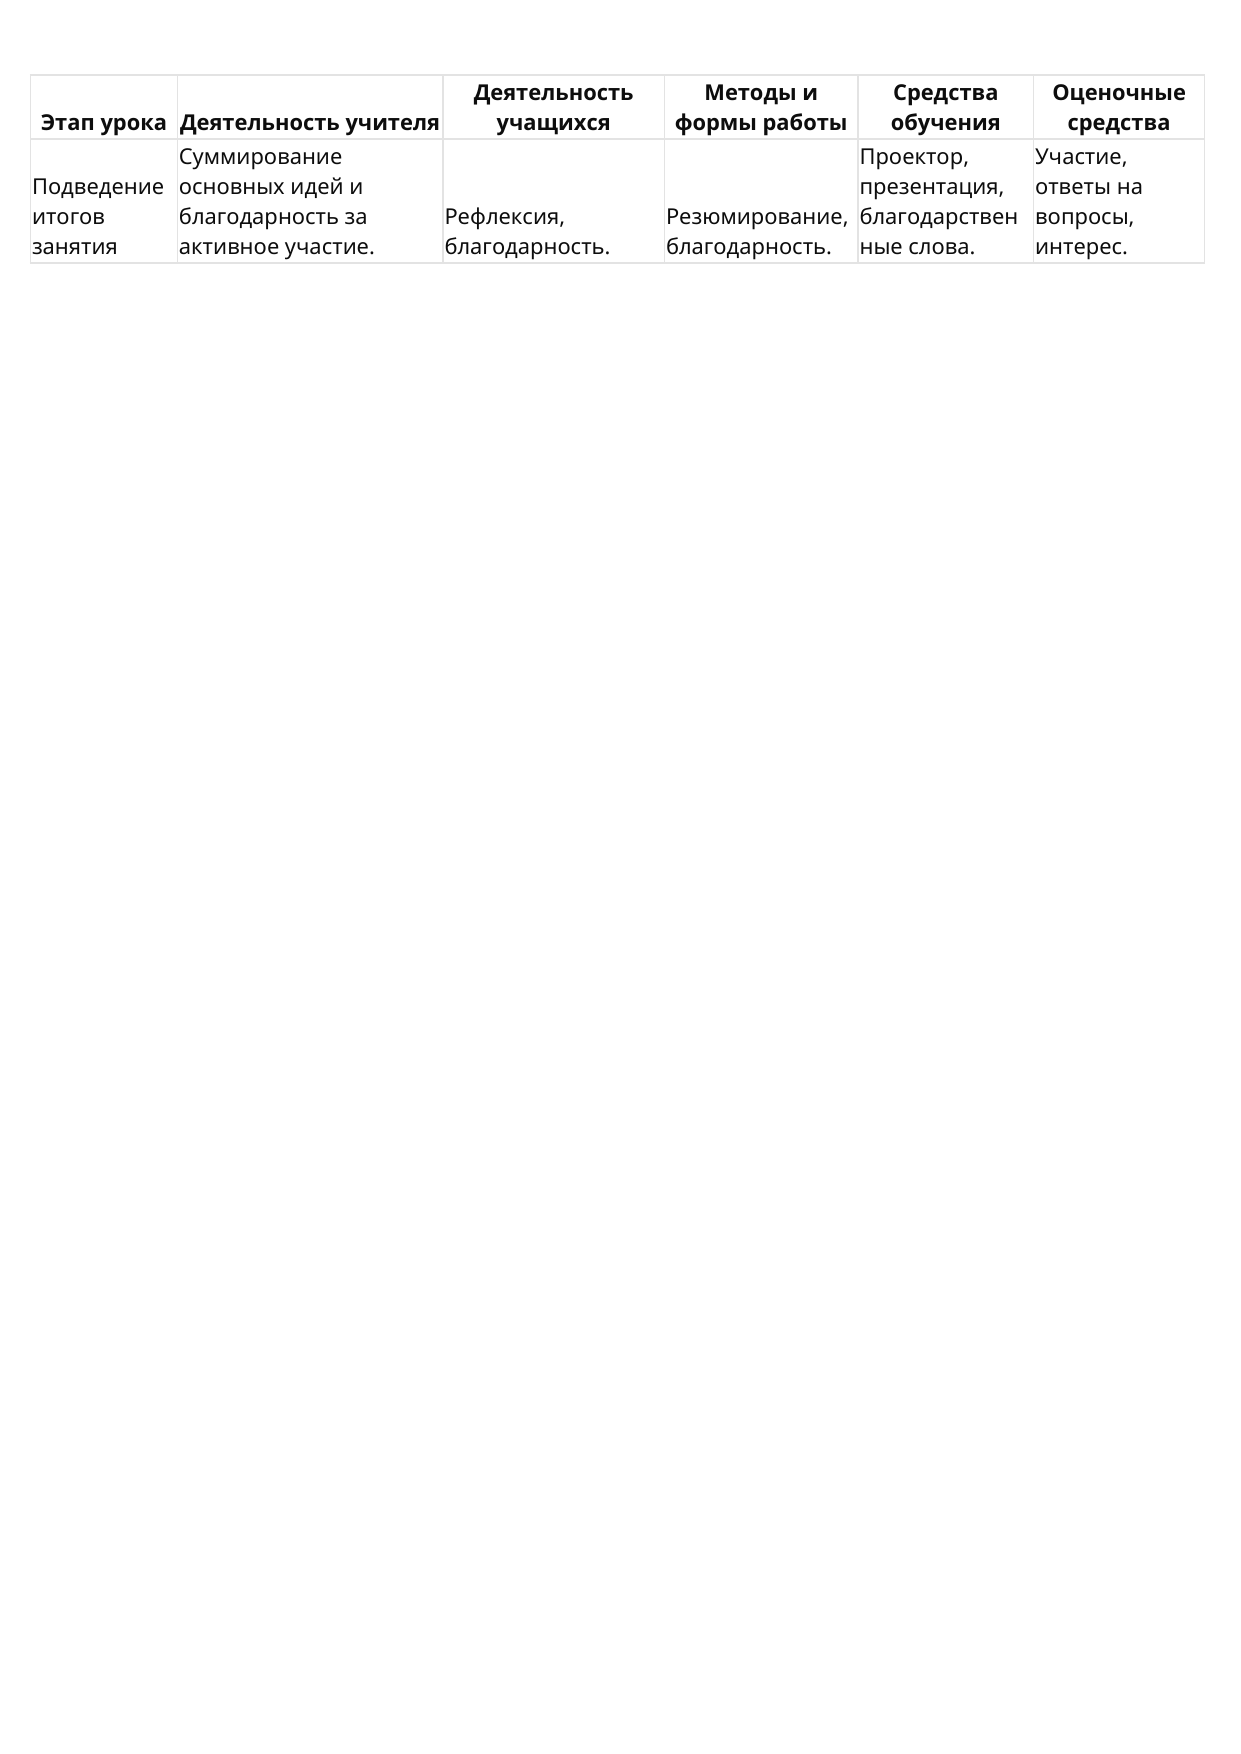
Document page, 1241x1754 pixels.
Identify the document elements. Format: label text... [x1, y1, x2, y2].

table_cell Участие, ответы на вопросы, интерес. [1034, 140, 1204, 262]
table_header Деятельность учащихся [444, 76, 664, 138]
table_cell Проектор, презентация, благодарственные слова. [859, 140, 1033, 262]
table_header Средства обучения [859, 76, 1033, 138]
table_header Оценочные средства [1034, 76, 1204, 138]
table_cell Подведение итогов занятия [31, 140, 177, 262]
table_header Этап урока [31, 76, 177, 138]
table_header Методы и формы работы [665, 76, 857, 138]
table_header Деятельность учителя [178, 76, 442, 138]
table_cell Суммирование основных идей и благодарность за активное участие. [178, 140, 442, 262]
table_cell Резюмирование, благодарность. [665, 140, 857, 262]
table_cell Рефлексия, благодарность. [444, 140, 664, 262]
